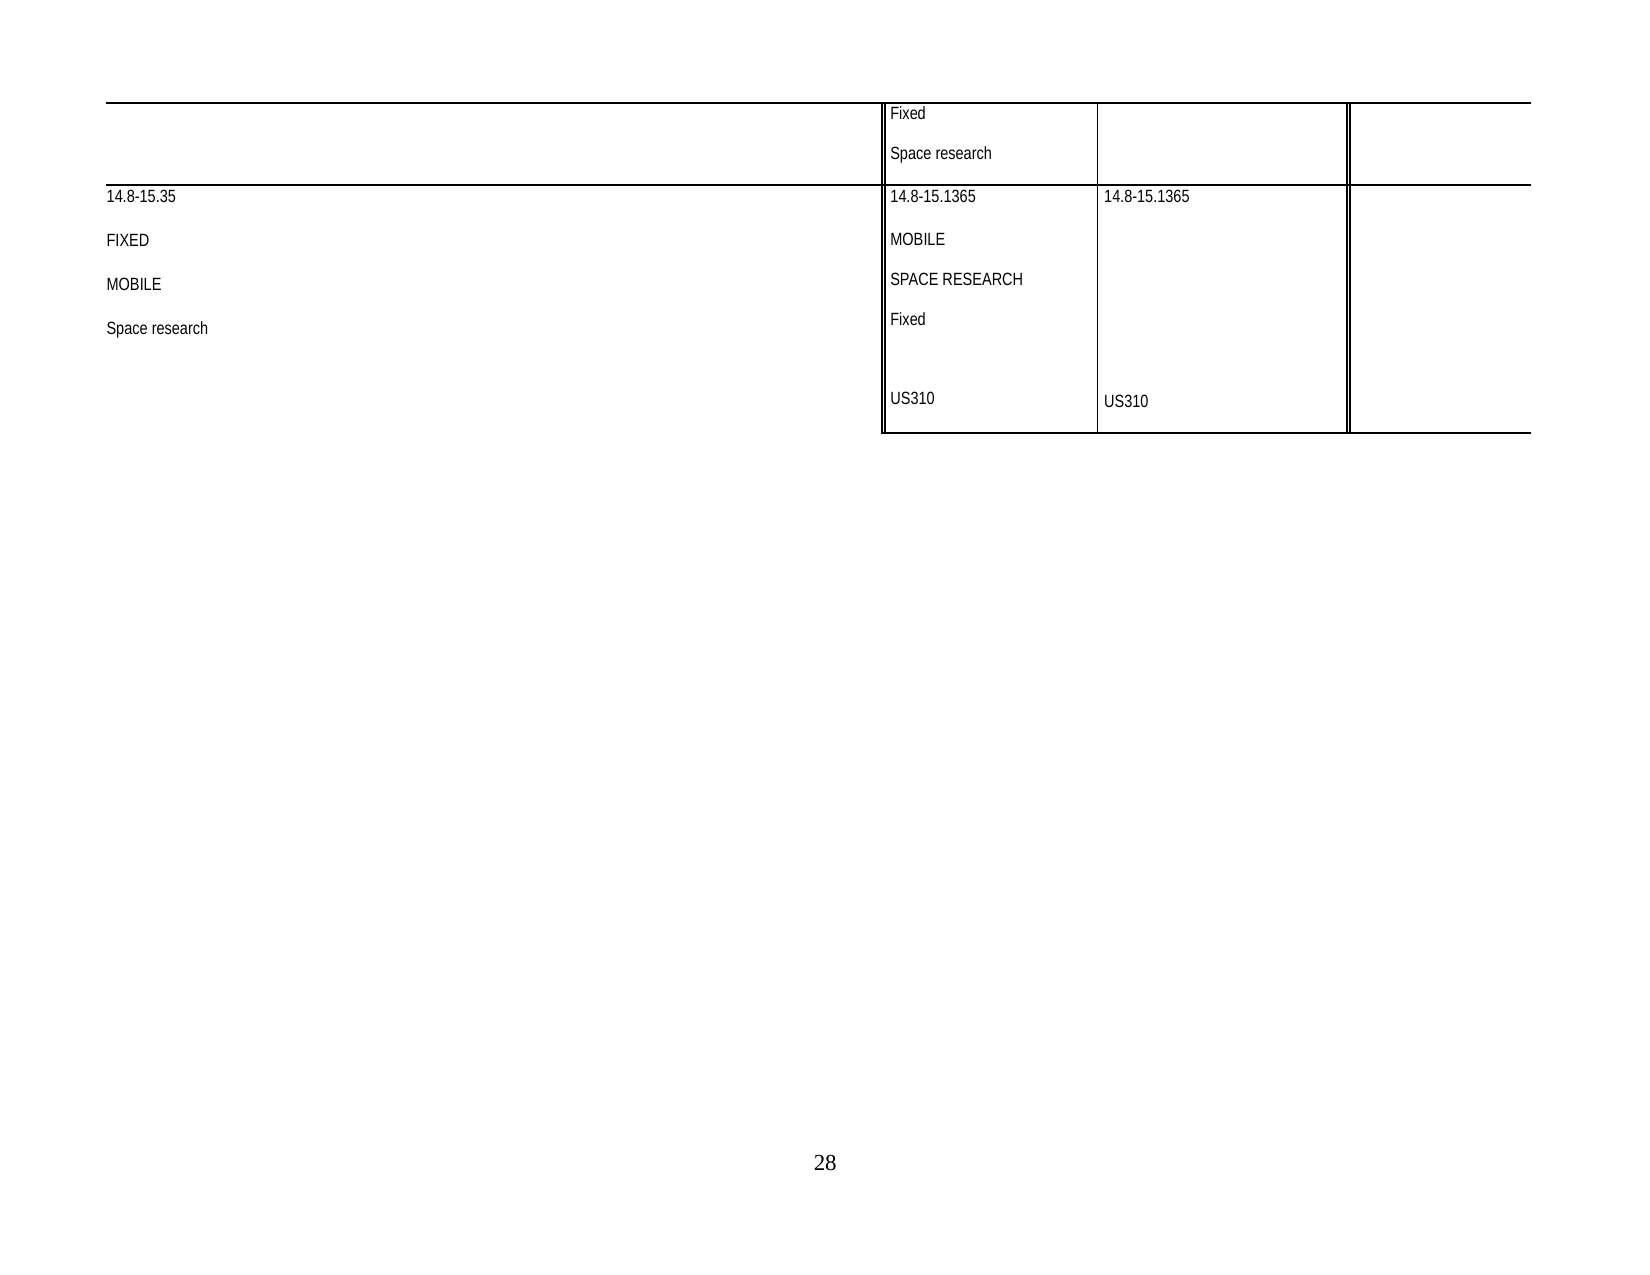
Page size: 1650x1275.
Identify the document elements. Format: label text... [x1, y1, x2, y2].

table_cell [886, 104, 1097, 184]
table_cell 14.8-15.35 FIXED MOBILE Space research [106, 186, 881, 432]
table_cell 14.8-15.1365 MOBILE SPACE RESEARCH Fixed US310 [886, 186, 1097, 432]
table_cell [1351, 186, 1531, 432]
table_cell 14.8-15.1365 US310 [1098, 186, 1346, 432]
